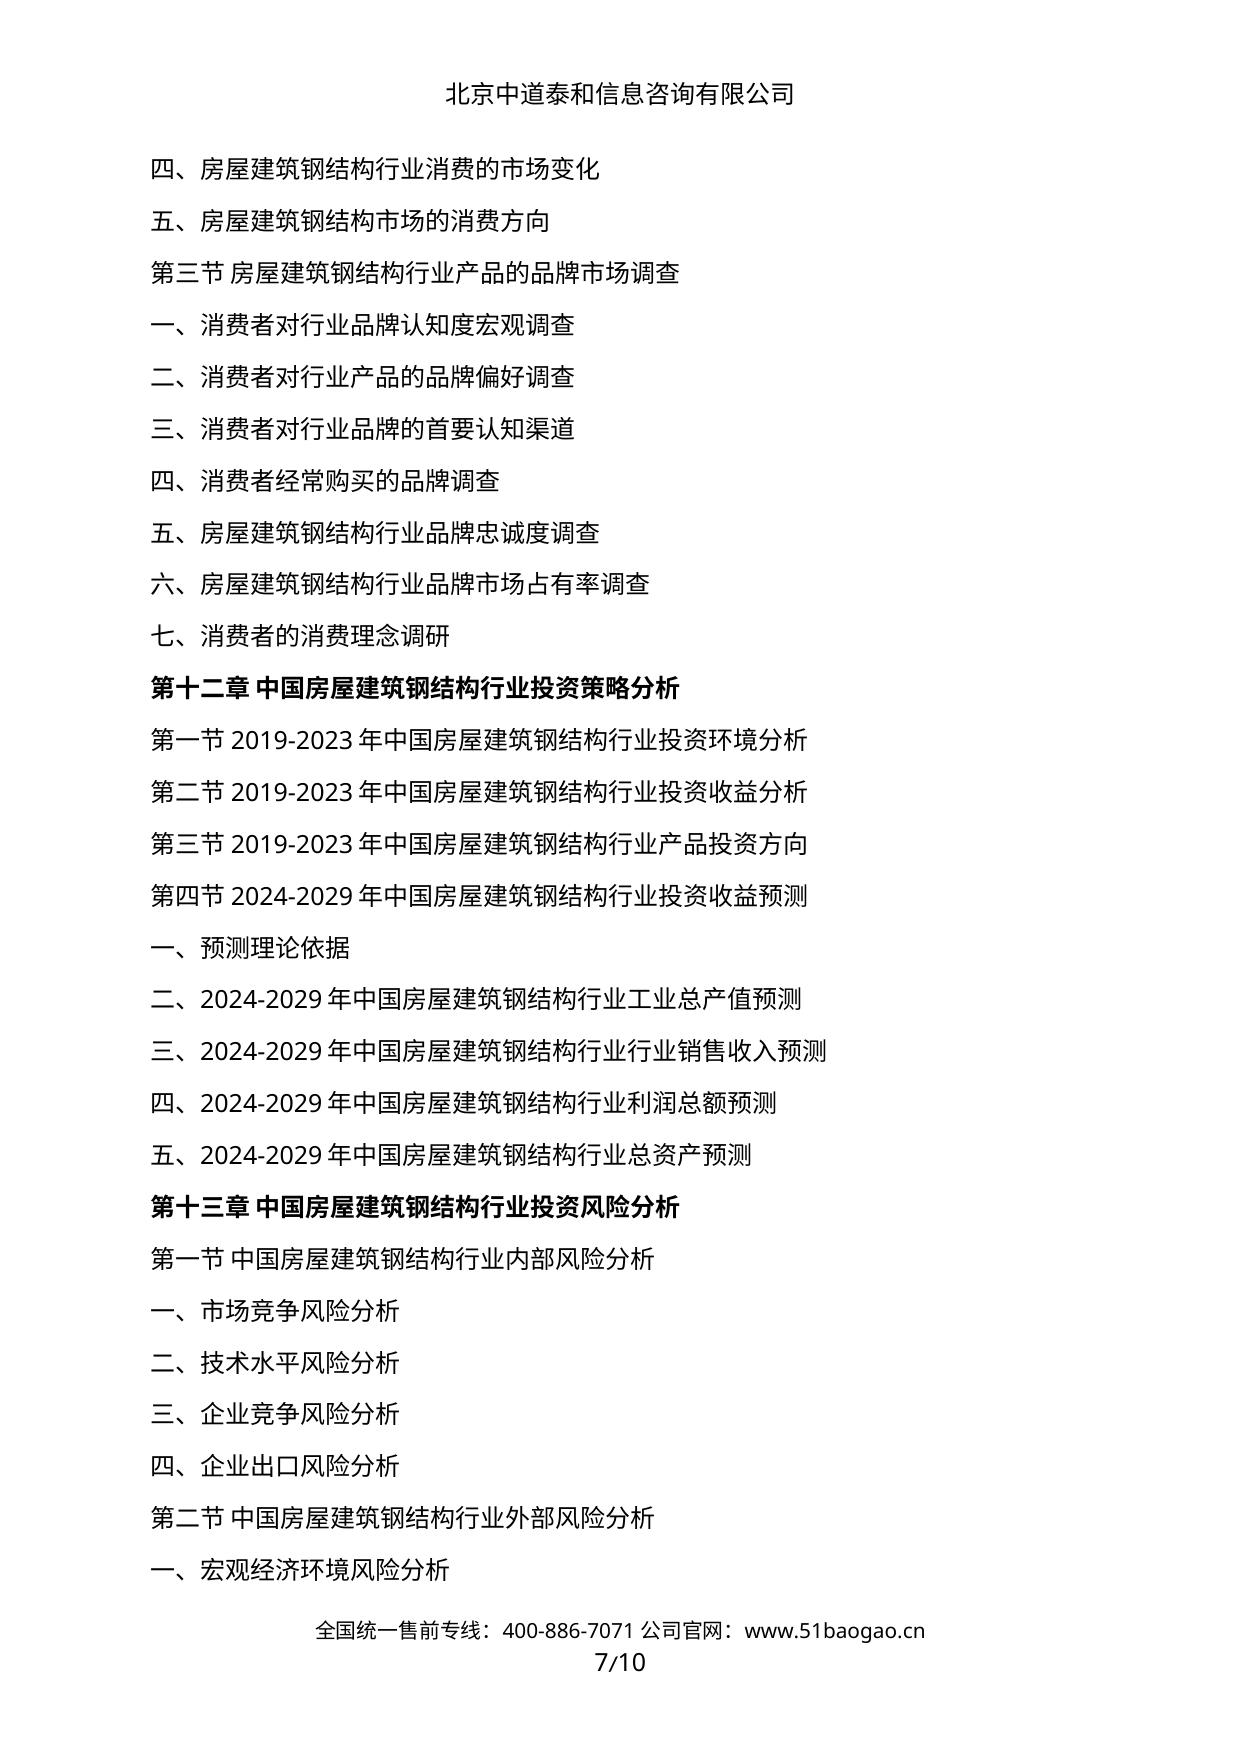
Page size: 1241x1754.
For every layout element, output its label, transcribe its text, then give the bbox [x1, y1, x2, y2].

text 第四节 2024-2029年中国房屋建筑钢结构行业投资收益预测 [150, 876, 1090, 912]
text 三、企业竞争风险分析 [150, 1395, 1090, 1431]
text 三、消费者对行业品牌的首要认知渠道 [150, 409, 1090, 446]
text 四、消费者经常购买的品牌调查 [150, 461, 1090, 497]
text 第三节 房屋建筑钢结构行业产品的品牌市场调查 [150, 254, 1090, 290]
text 一、市场竞争风险分析 [150, 1291, 1090, 1327]
text 一、消费者对行业品牌认知度宏观调查 [150, 306, 1090, 342]
text 二、技术水平风险分析 [150, 1343, 1090, 1379]
text 四、企业出口风险分析 [150, 1447, 1090, 1483]
text 一、预测理论依据 [150, 928, 1090, 964]
text 第十二章 中国房屋建筑钢结构行业投资策略分析 [150, 669, 1090, 705]
text 三、2024-2029年中国房屋建筑钢结构行业行业销售收入预测 [150, 1032, 1090, 1068]
text 五、房屋建筑钢结构市场的消费方向 [150, 202, 1090, 238]
text 第二节 2019-2023年中国房屋建筑钢结构行业投资收益分析 [150, 772, 1090, 809]
text 第十三章 中国房屋建筑钢结构行业投资风险分析 [150, 1187, 1090, 1224]
text 二、消费者对行业产品的品牌偏好调查 [150, 357, 1090, 394]
text 二、2024-2029年中国房屋建筑钢结构行业工业总产值预测 [150, 980, 1090, 1016]
text 第二节 中国房屋建筑钢结构行业外部风险分析 [150, 1499, 1090, 1535]
text 四、2024-2029年中国房屋建筑钢结构行业利润总额预测 [150, 1084, 1090, 1120]
text 六、房屋建筑钢结构行业品牌市场占有率调查 [150, 565, 1090, 601]
text 四、房屋建筑钢结构行业消费的市场变化 [150, 150, 1090, 186]
text 五、2024-2029年中国房屋建筑钢结构行业总资产预测 [150, 1136, 1090, 1172]
text 七、消费者的消费理念调研 [150, 617, 1090, 653]
text 五、房屋建筑钢结构行业品牌忠诚度调查 [150, 513, 1090, 549]
text 第一节 2019-2023年中国房屋建筑钢结构行业投资环境分析 [150, 721, 1090, 757]
text 一、宏观经济环境风险分析 [150, 1551, 1090, 1587]
text 第三节 2019-2023年中国房屋建筑钢结构行业产品投资方向 [150, 824, 1090, 861]
text 第一节 中国房屋建筑钢结构行业内部风险分析 [150, 1239, 1090, 1276]
